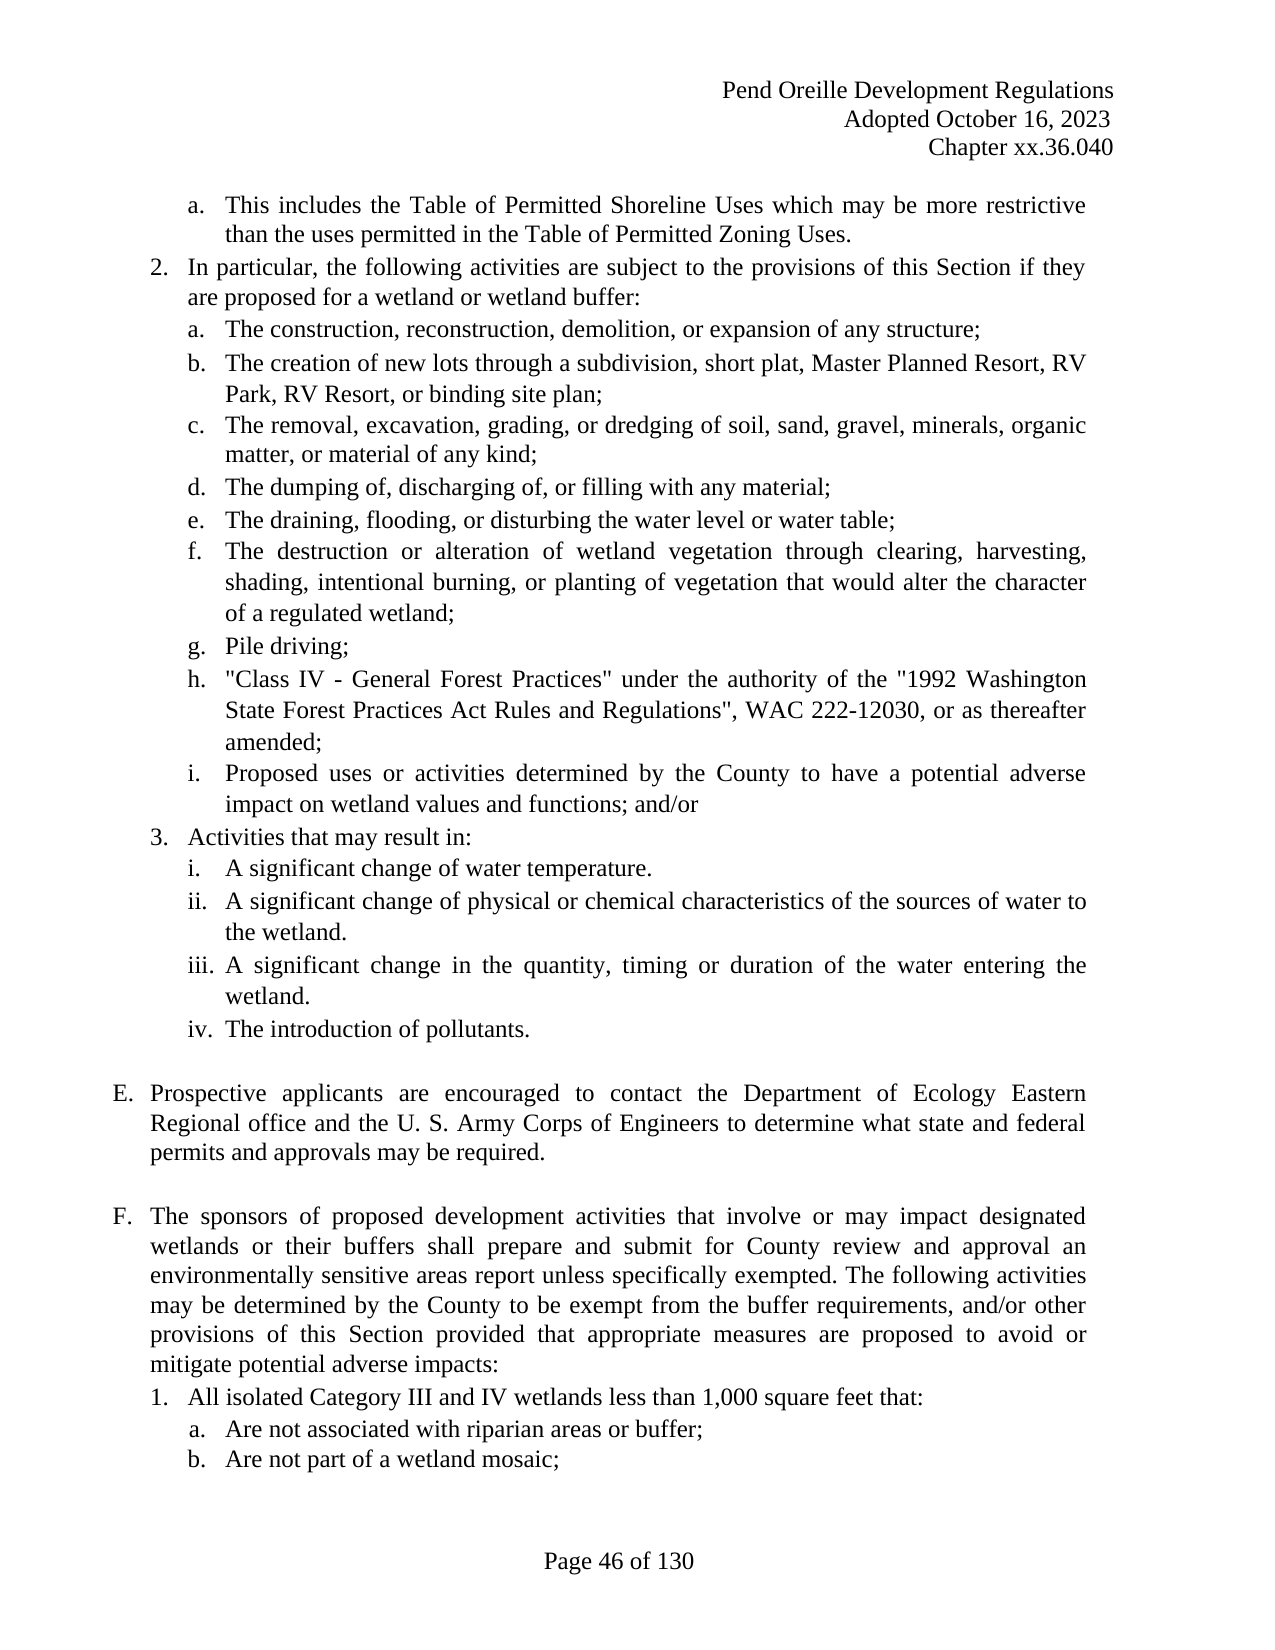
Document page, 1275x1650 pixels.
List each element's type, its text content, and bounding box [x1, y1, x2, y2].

list A significant change of water temperature. [187, 853, 1087, 882]
list The removal, excavation, grading, or dredging of soil, sand, gravel, minerals, organic matter, or material of any kind; [187, 410, 1087, 468]
list The draining, flooding, or disturbing the water level or water table; [187, 505, 1087, 534]
list Are not part of a wetland mosaic; [187, 1444, 1087, 1473]
list Are not associated with riparian areas or buffer; [188, 1414, 1087, 1443]
list The construction, reconstruction, demolition, or expansion of any structure; [187, 314, 1087, 343]
list Prospective applicants are encouraged to contact the Department of Ecology Eastern Regional office and the U. S. Army Corps of Engineers to determine what state and federal permits and approvals may be required. [112, 1078, 1087, 1166]
list Proposed uses or activities determined by the County to have a potential adverse impact on wetland values and functions; and/or [187, 758, 1087, 817]
list "Class IV - General Forest Practices" under the authority of the "1992 Washington State Forest Practices Act Rules and Regulations", WAC 222-12030, or as thereafter amended; [187, 664, 1087, 755]
list In particular, the following activities are subject to the provisions of this Section if they are proposed for a wetland or wetland buffer: [150, 252, 1087, 311]
list A significant change in the quantity, timing or duration of the water entering the wetland. [187, 950, 1087, 1010]
list The introduction of pollutants. [187, 1014, 1087, 1043]
list The creation of new lots through a subdivision, short plat, Master Planned Resort, RV Park, RV Resort, or binding site plan; [187, 348, 1087, 407]
list All isolated Category III and IV wetlands less than 1,000 square feet that: [150, 1382, 1087, 1411]
list Pile driving; [187, 631, 1087, 660]
list The dumping of, discharging of, or filling with any material; [187, 472, 1087, 501]
list A significant change of physical or chemical characteristics of the sources of water to the wetland. [187, 886, 1087, 946]
list Activities that may result in: [150, 822, 1087, 851]
list This includes the Table of Permitted Shoreline Uses which may be more restrictive than the uses permitted in the Table of Permitted Zoning Uses. [187, 190, 1087, 248]
list The destruction or alteration of wetland vegetation through clearing, harvesting, shading, intentional burning, or planting of vegetation that would alter the character of a regulated wetland; [187, 536, 1087, 627]
list The sponsors of proposed development activities that involve or may impact designated wetlands or their buffers shall prepare and submit for County review and approval an environmentally sensitive areas report unless specifically exempted. The following activities may be determined by the County to be exempt from the buffer requirements, and/or other provisions of this Section provided that appropriate measures are proposed to avoid or mitigate potential adverse impacts: [112, 1201, 1087, 1378]
